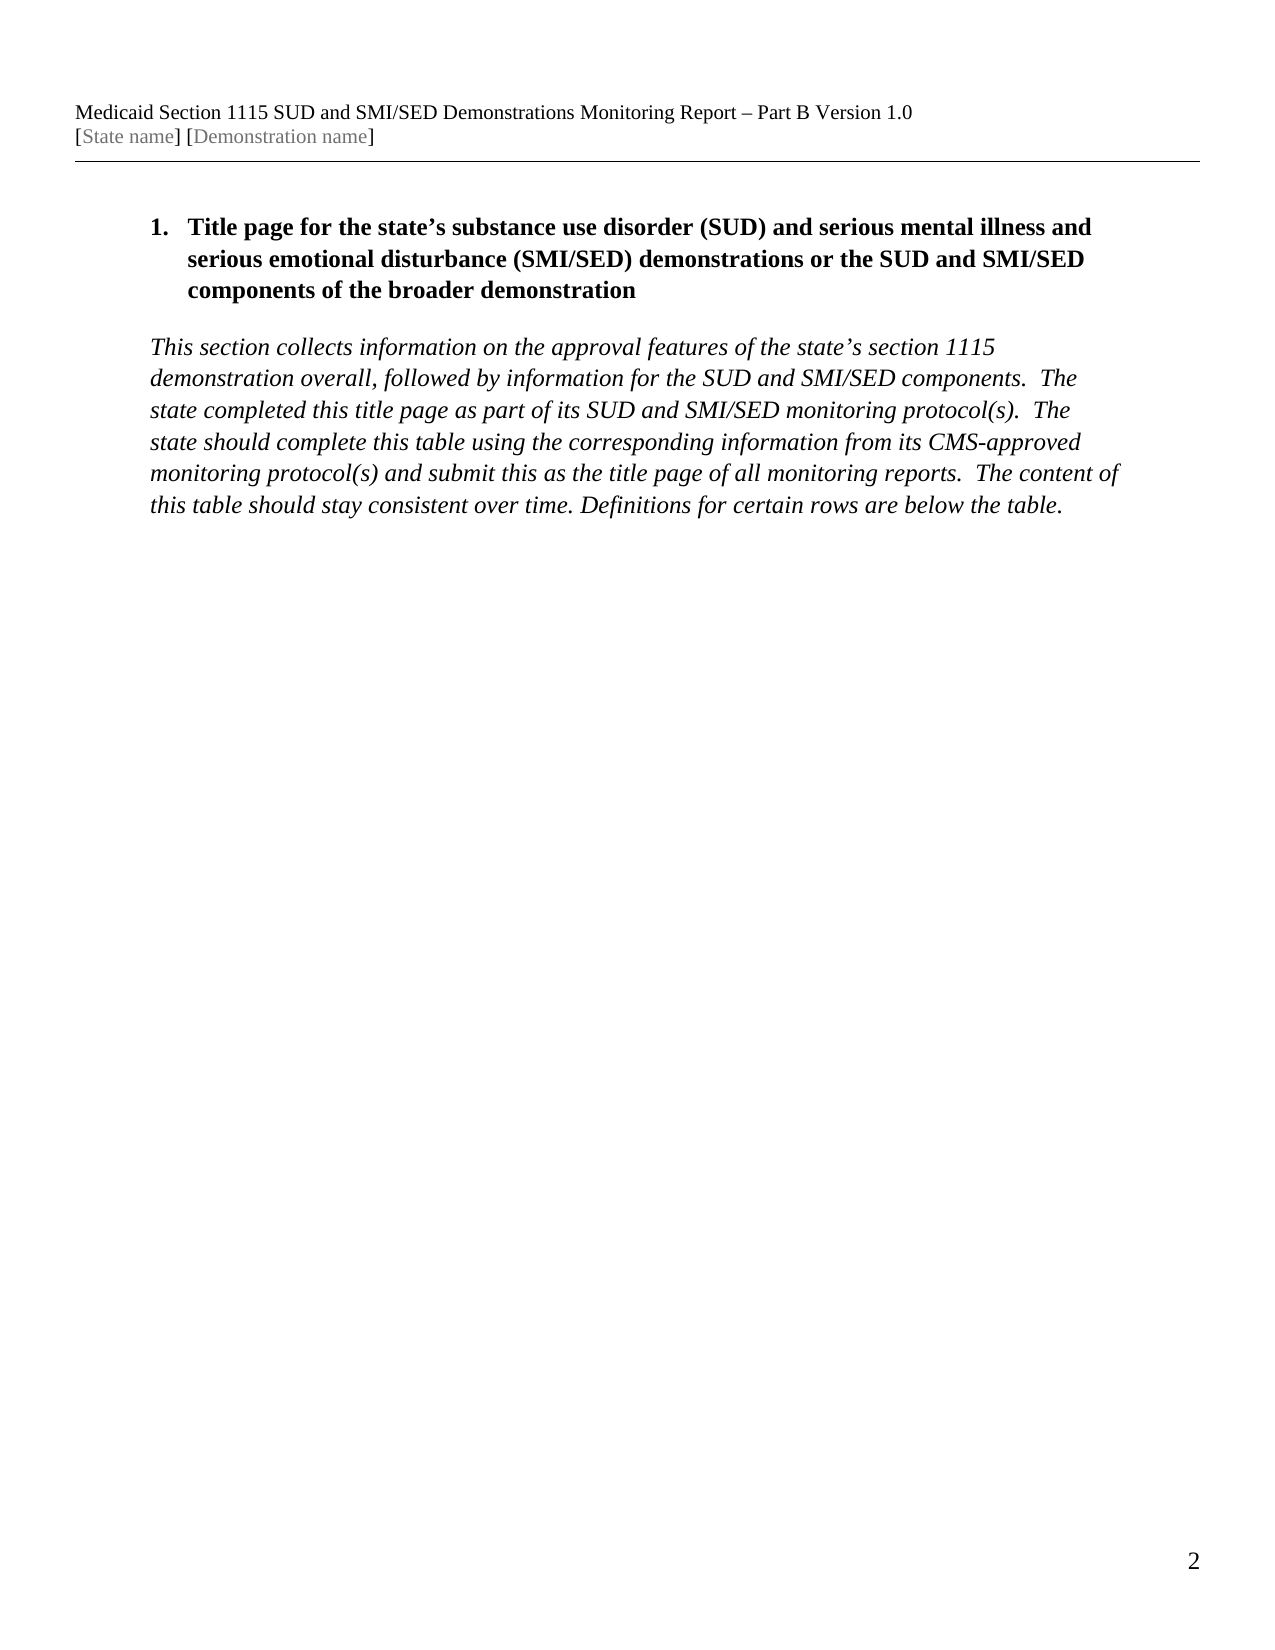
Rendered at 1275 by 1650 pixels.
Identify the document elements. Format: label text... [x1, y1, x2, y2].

text This section collects information on the approval features of the state’s section 1115 demonstration overall, followed by information for the SUD and SMI/SED components. The state completed this title page as part of its SUD and SMI/SED monitoring protocol(s). The state should complete this table using the corresponding information from its CMS-approved monitoring protocol(s) and submit this as the title page of all monitoring reports. The content of this table should stay consistent over time. Definitions for certain rows are below the table. [150, 332, 1125, 518]
text 1. Title page for the state’s substance use disorder (SUD) and serious mental illness and serious emotional disturbance (SMI/SED) demonstrations or the SUD and SMI/SED components of the broader demonstration [150, 212, 1125, 304]
